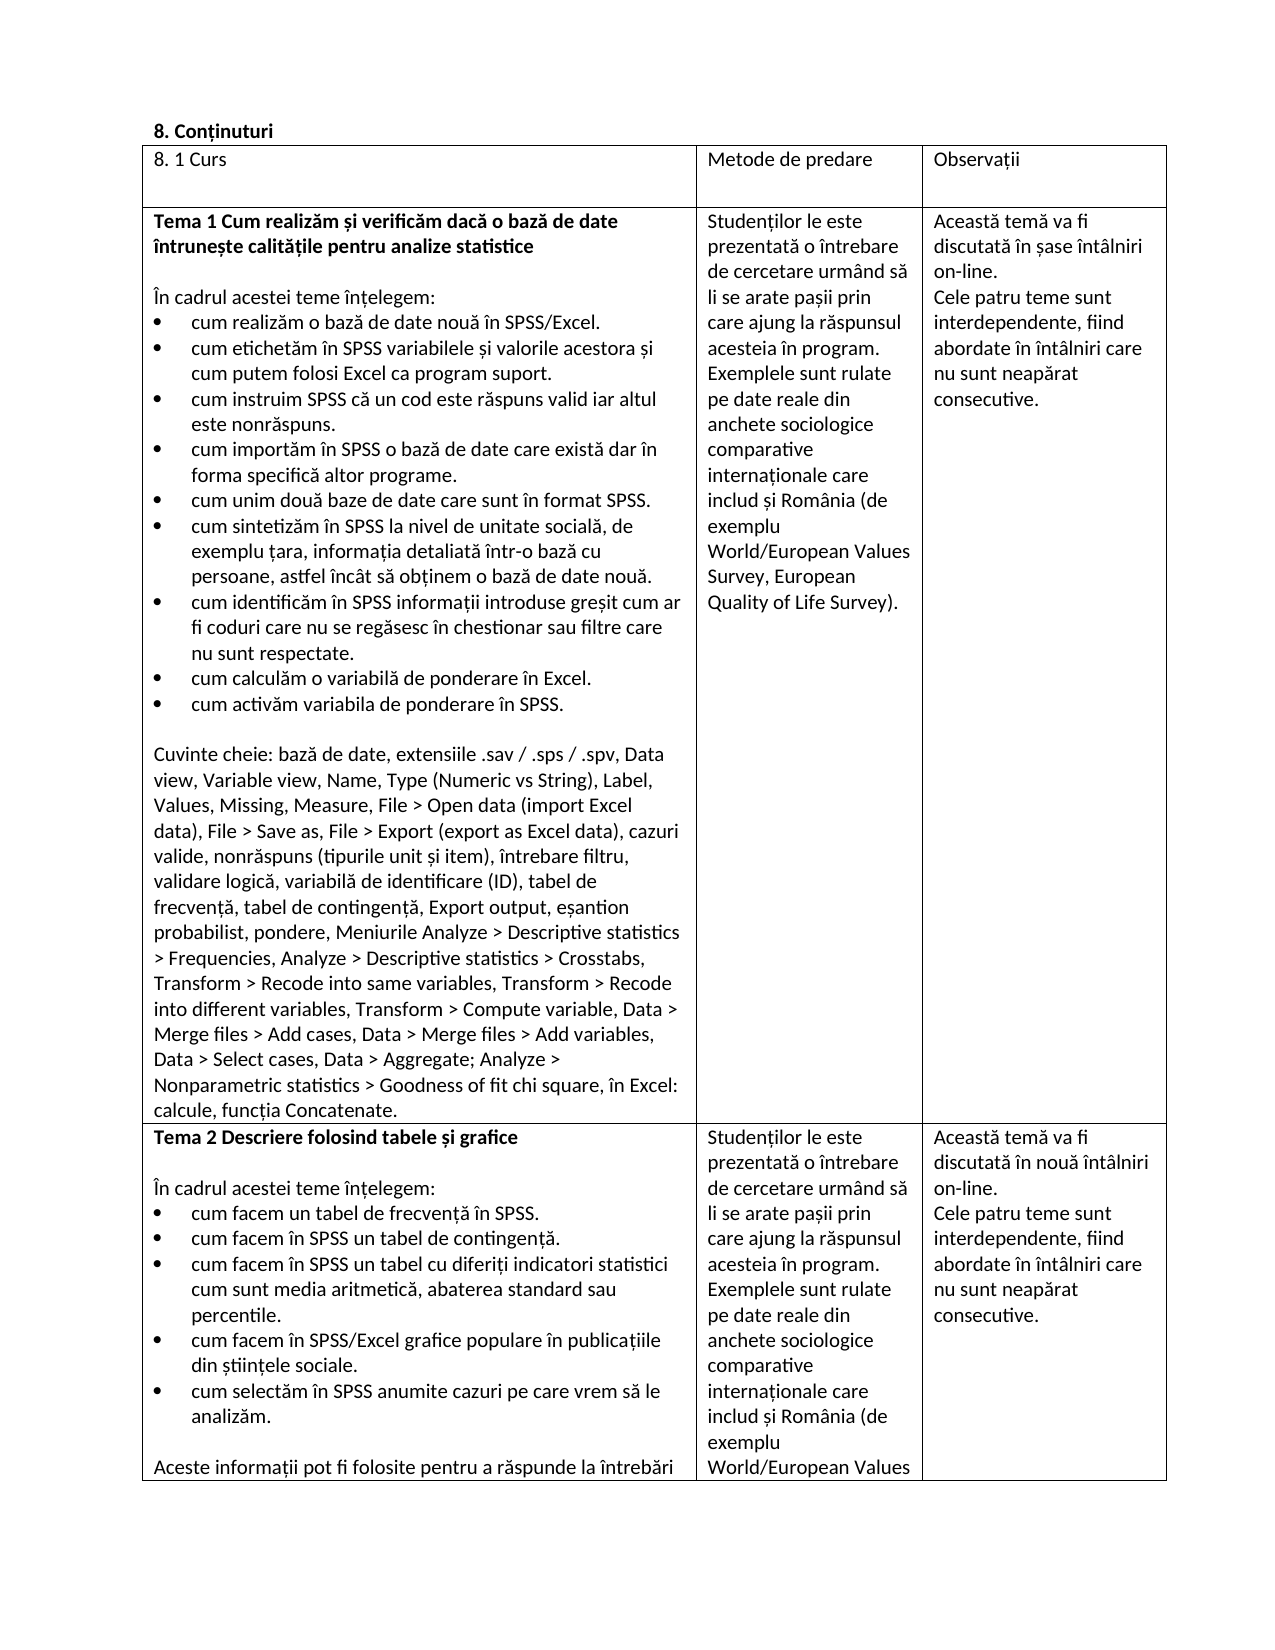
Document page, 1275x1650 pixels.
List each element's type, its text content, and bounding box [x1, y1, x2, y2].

table_cell Tema 1 Cum realizăm și verificăm dacă o bază de date întrunește calitățile pentru analize statistice În cadrul acestei teme înțelegem: cum realizăm o bază de date nouă în SPSS/Excel. cum etichetăm în SPSS variabilele și valorile acestora și cum putem folosi Excel ca program suport. cum instruim SPSS că un cod este răspuns valid iar altul este nonrăspuns. cum importăm în SPSS o bază de date care există dar în forma specifică altor programe. cum unim două baze de date care sunt în format SPSS. cum sintetizăm în SPSS la nivel de unitate socială, de exemplu țara, informația detaliată într-o bază cu persoane, astfel încât să obținem o bază de date nouă. cum identificăm în SPSS informații introduse greșit cum ar fi coduri care nu se regăsesc în chestionar sau filtre care nu sunt respectate. cum calculăm o variabilă de ponderare în Excel. cum activăm variabila de ponderare în SPSS. Cuvinte cheie: bază de date, extensiile .sav / .sps / .spv, Data view, Variable view, Name, Type (Numeric vs String), Label, Values, Missing, Measure, File > Open data (import Excel data), File > Save as, File > Export (export as Excel data), cazuri valide, nonrăspuns (tipurile unit și item), întrebare filtru, validare logică, variabilă de identificare (ID), tabel de frecvență, tabel de contingență, Export output, eșantion probabilist, pondere, Meniurile Analyze > Descriptive statistics > Frequencies, Analyze > Descriptive statistics > Crosstabs, Transform > Recode into same variables, Transform > Recode into different variables, Transform > Compute variable, Data > Merge files > Add cases, Data > Merge files > Add variables, Data > Select cases, Data > Aggregate; Analyze > Nonparametric statistics > Goodness of fit chi square, în Excel: calcule, funcția Concatenate. [143, 208, 696, 1123]
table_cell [143, 1124, 696, 1480]
table_cell Această temă va fi discutată în șase întâlniri on-line. Cele patru teme sunt interdependente, fiind abordate în întâlniri care nu sunt neapărat consecutive. [923, 208, 1166, 1123]
table_header 8. Conţinuturi [142, 119, 1166, 145]
table_cell Observaţii [923, 146, 1166, 207]
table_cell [923, 1124, 1166, 1480]
table_cell 8. 1 Curs [143, 146, 696, 207]
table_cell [697, 1124, 922, 1480]
table_cell Metode de predare [697, 146, 922, 207]
